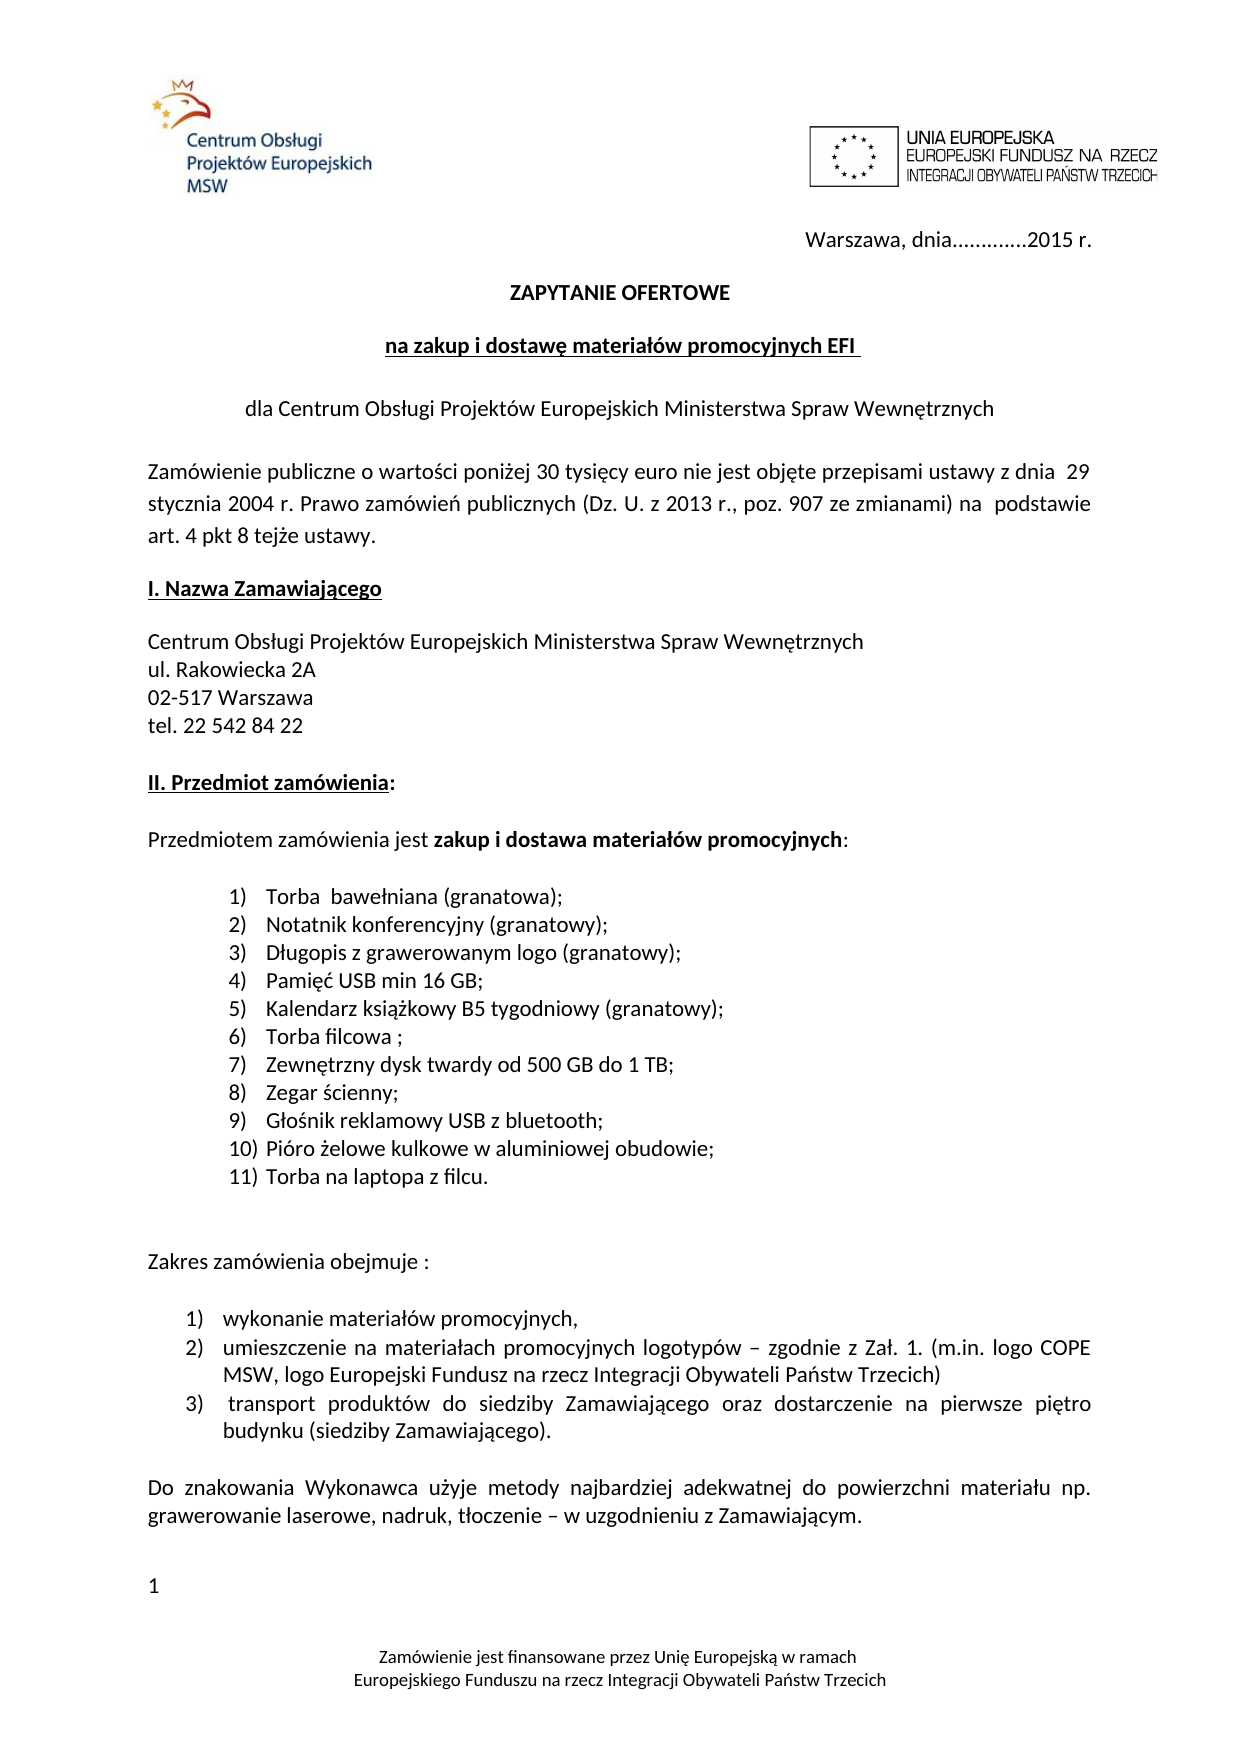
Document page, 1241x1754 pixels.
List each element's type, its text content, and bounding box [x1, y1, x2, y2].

text ul. Rakowiecka 2A [148, 656, 1093, 683]
text tel. 22 542 84 22 [148, 712, 1093, 739]
list Notatnik konferencyjny (granatowy); [228, 910, 1093, 938]
list Zegar ścienny; [228, 1078, 1093, 1106]
text Warszawa, dnia.............2015 r. [148, 225, 1093, 253]
picture [809, 126, 1158, 187]
text Centrum Obsługi Projektów Europejskich Ministerstwa Spraw Wewnętrznych [148, 627, 1093, 656]
list Torba na laptopa z filcu. [228, 1162, 1093, 1190]
text Zakres zamówienia obejmuje : [148, 1247, 1093, 1275]
list Pióro żelowe kulkowe w aluminiowej obudowie; [228, 1134, 1093, 1162]
list transport produktów do siedziby Zamawiającego oraz dostarczenie na pierwsze piętro budynku (siedziby Zamawiającego). [185, 1389, 1093, 1445]
picture [147, 73, 377, 198]
list Torba bawełniana (granatowa); [228, 882, 1093, 910]
text 02-517 Warszawa [148, 683, 1093, 712]
list Pamięć USB min 16 GB; [228, 966, 1093, 994]
list Zewnętrzny dysk twardy od 500 GB do 1 TB; [228, 1050, 1093, 1078]
text II. Przedmiot zamówienia: [148, 768, 1093, 796]
text ZAPYTANIE OFERTOWE [148, 278, 1093, 306]
text Do znakowania Wykonawca użyje metody najbardziej adekwatnej do powierzchni materiału np. grawerowanie laserowe, nadruk, tłoczenie – w uzgodnieniu z Zamawiającym. [148, 1473, 1093, 1529]
list Kalendarz książkowy B5 tygodniowy (granatowy); [228, 994, 1093, 1022]
list umieszczenie na materiałach promocyjnych logotypów – zgodnie z Zał. 1. (m.in. logo COPE MSW, logo Europejski Fundusz na rzecz Integracji Obywateli Państw Trzecich) [185, 1333, 1093, 1389]
list Torba filcowa ; [228, 1022, 1093, 1050]
text dla Centrum Obsługi Projektów Europejskich Ministerstwa Spraw Wewnętrznych [148, 394, 1093, 422]
text I. Nazwa Zamawiającego [148, 574, 1093, 602]
text Przedmiotem zamówienia jest zakup i dostawa materiałów promocyjnych: [148, 825, 1093, 853]
text na zakup i dostawę materiałów promocyjnych EFI [148, 331, 1093, 359]
list wykonanie materiałów promocyjnych, [185, 1304, 1093, 1333]
list Długopis z grawerowanym logo (granatowy); [228, 938, 1093, 966]
list Głośnik reklamowy USB z bluetooth; [228, 1106, 1093, 1134]
text Zamówienie publiczne o wartości poniżej 30 tysięcy euro nie jest objęte przepisami ustawy z dnia 29 stycznia 2004 r. Prawo zamówień publicznych (Dz. U. z 2013 r., poz. 907 ze zmianami) na podstawie art. 4 pkt 8 tejże ustawy. [148, 457, 1093, 549]
